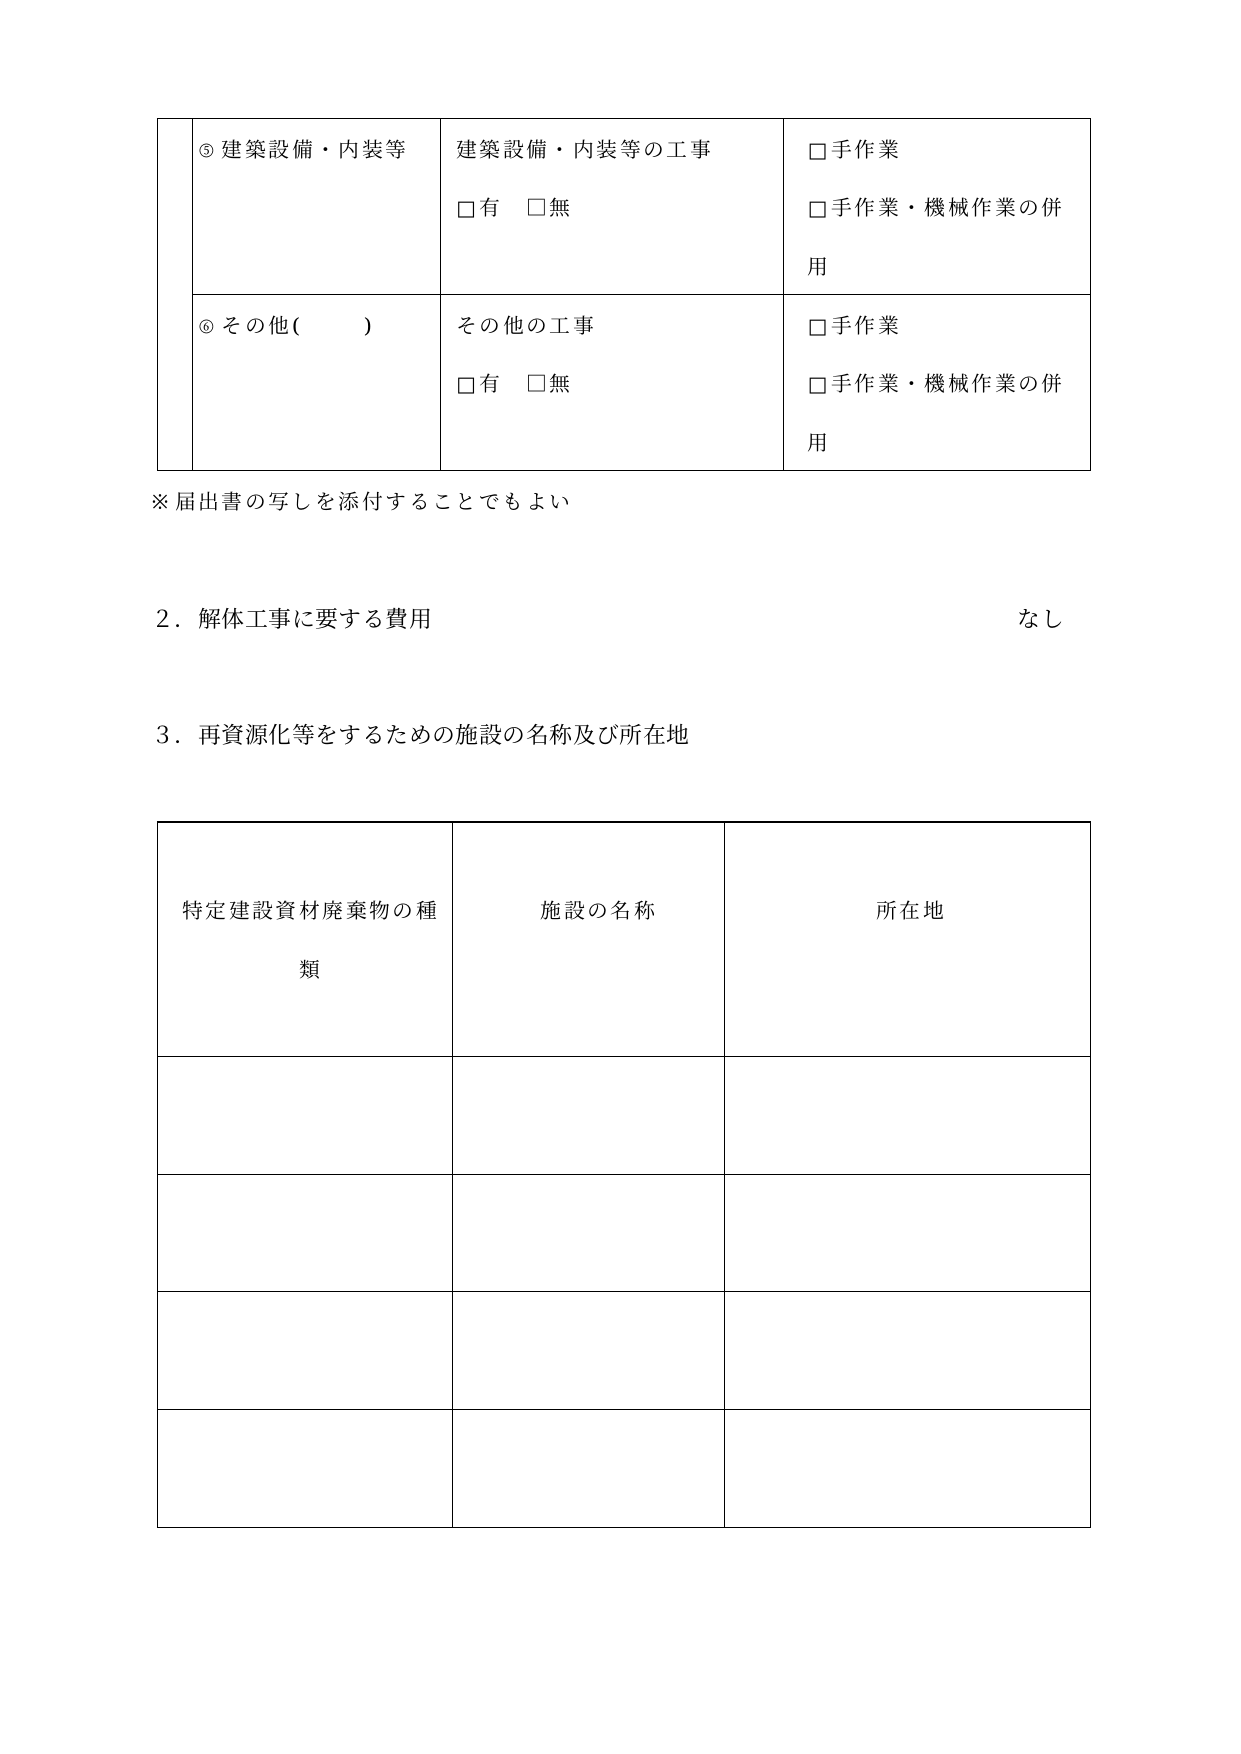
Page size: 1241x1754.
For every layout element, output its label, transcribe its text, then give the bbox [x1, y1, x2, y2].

table_header 施設の名称 [453, 823, 724, 1056]
table_cell [725, 1057, 1090, 1173]
table_cell 建築設備・内装等の工事 □有 □無 [441, 119, 783, 294]
table_header 特定建設資材廃棄物の種類 [158, 823, 452, 1056]
table_cell [453, 1410, 724, 1527]
table_cell □手作業 □手作業・機械作業の併用 [784, 295, 1090, 470]
table_header 所在地 [725, 823, 1090, 1056]
table_cell その他の工事 □有 □無 [441, 295, 783, 470]
table_cell [158, 1292, 452, 1409]
table_cell [158, 1057, 452, 1173]
table_cell [725, 1292, 1090, 1409]
table_cell □手作業 □手作業・機械作業の併用 [784, 119, 1090, 294]
table_cell [725, 1410, 1090, 1527]
table_cell [725, 1175, 1090, 1291]
table_cell [158, 1410, 452, 1527]
table_cell [453, 1292, 724, 1409]
text ３．再資源化等をするための施設の名称及び所在地 [151, 705, 1089, 763]
table_cell ⑥その他( ) [193, 295, 440, 470]
table_cell [158, 1175, 452, 1291]
table_cell [453, 1057, 724, 1173]
text ※届出書の写しを添付することでもよい [151, 471, 1089, 530]
table_cell ⑤建築設備・内装等 [193, 119, 440, 294]
table_cell [453, 1175, 724, 1291]
text ２．解体工事に要する費用 なし [151, 588, 1089, 646]
